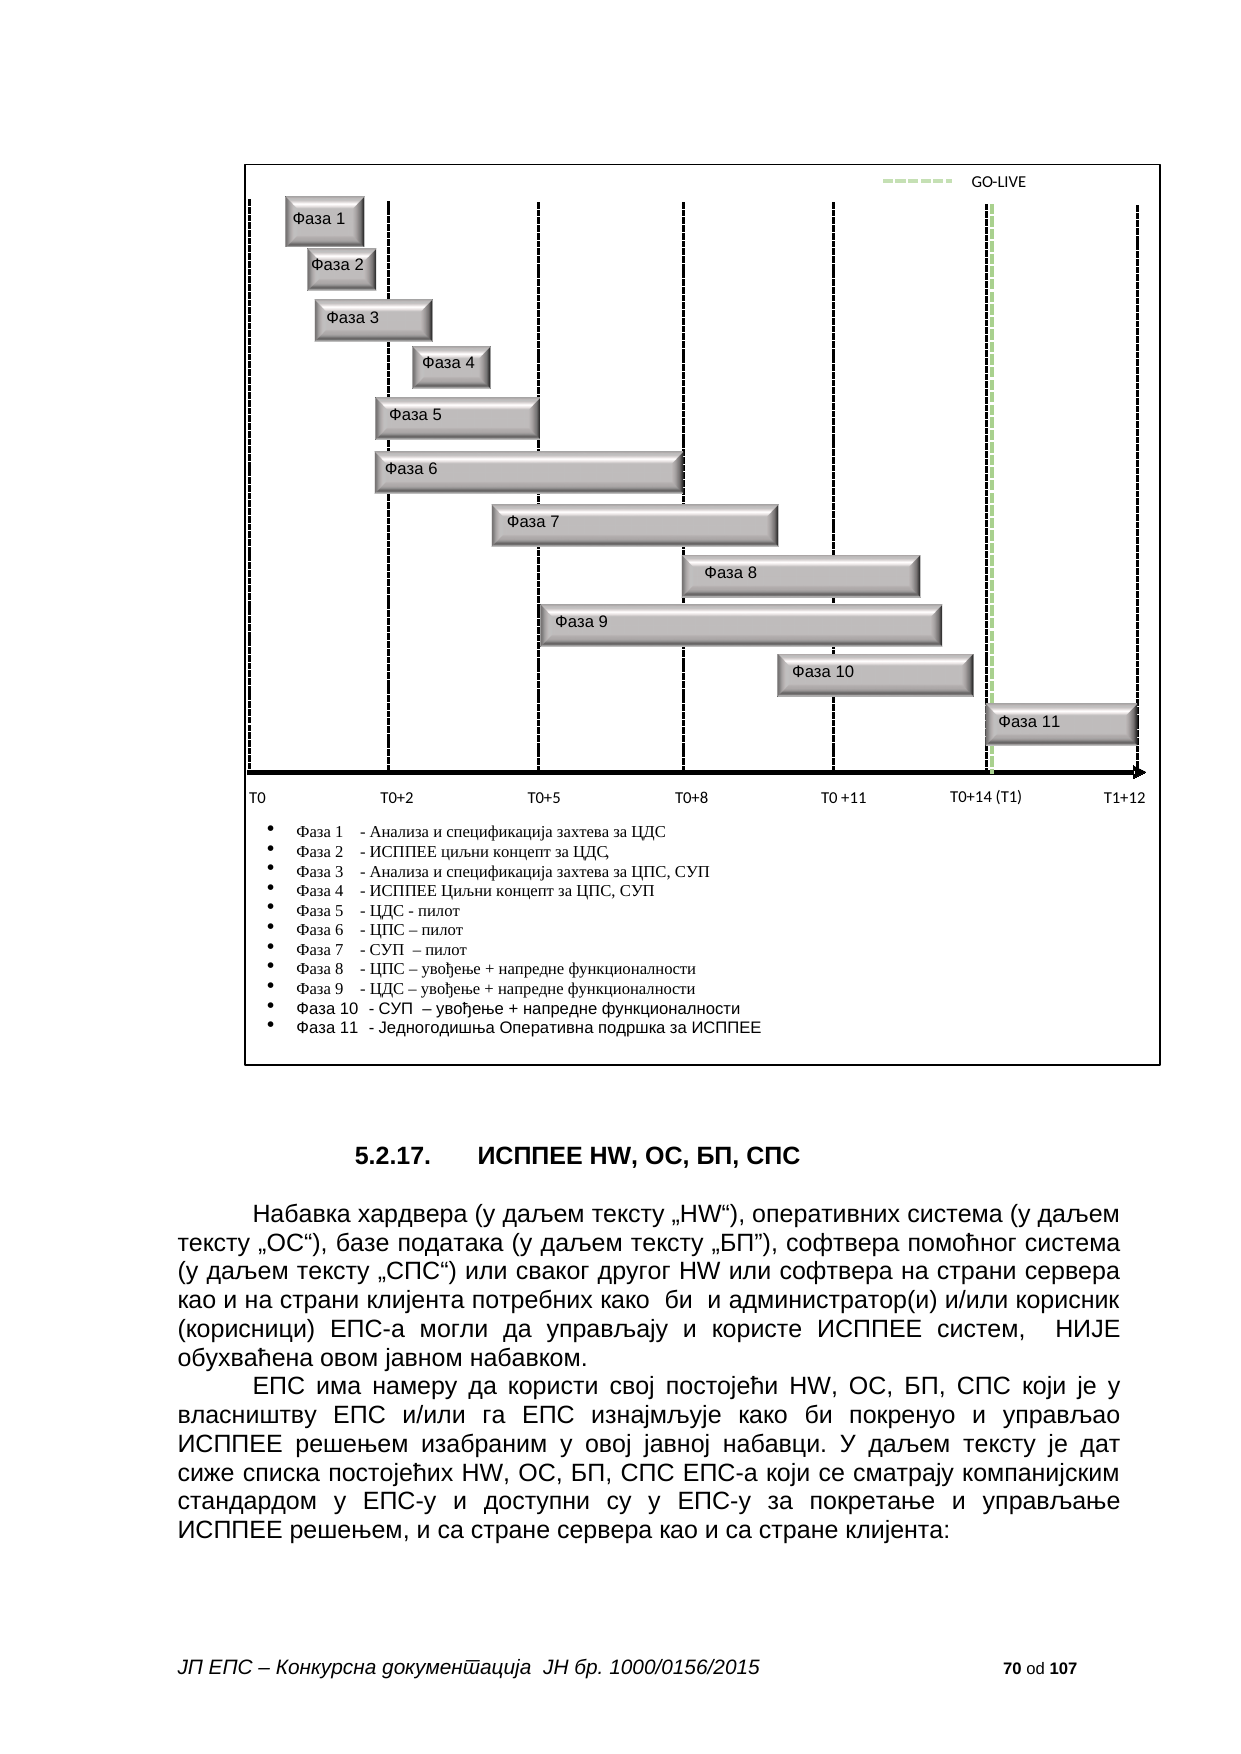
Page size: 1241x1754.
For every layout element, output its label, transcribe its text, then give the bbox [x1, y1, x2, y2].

subtitle ИСППЕЕ HW, ОС, БП, СПС [354, 1141, 1121, 1170]
text Набавка хардвера (у даљем тексту „HW“), оперативних система (у даљем тексту „ОС“), базе података (у даљем тексту „БП”), софтвера помоћног система (у даљем тексту „СПС“) или сваког другог HW или софтвера на страни сервера као и на страни клијента потребних како би и администратор(и) и/или корисник (корисници) ЕПС-а могли да управљају и користе ИСППЕЕ систем, НИЈЕ обухваћена овом јавном набавком. [177, 1199, 1121, 1371]
text ЕПС има намеру да користи свој постојећи HW, ОС, БП, СПС који је у власништву ЕПС и/или га ЕПС изнајмљује како би покренуо и управљао ИСППЕЕ решењем изабраним у овој јавној набавци. У даљем тексту је дат сиже списка постојећих HW, ОС, БП, СПС ЕПС-а који се сматрају компанијским стандардом у ЕПС-у и доступни су у ЕПС-у за покретање и управљање ИСППЕЕ решењем, и са стране сервера као и са стране клијента: [177, 1371, 1121, 1544]
